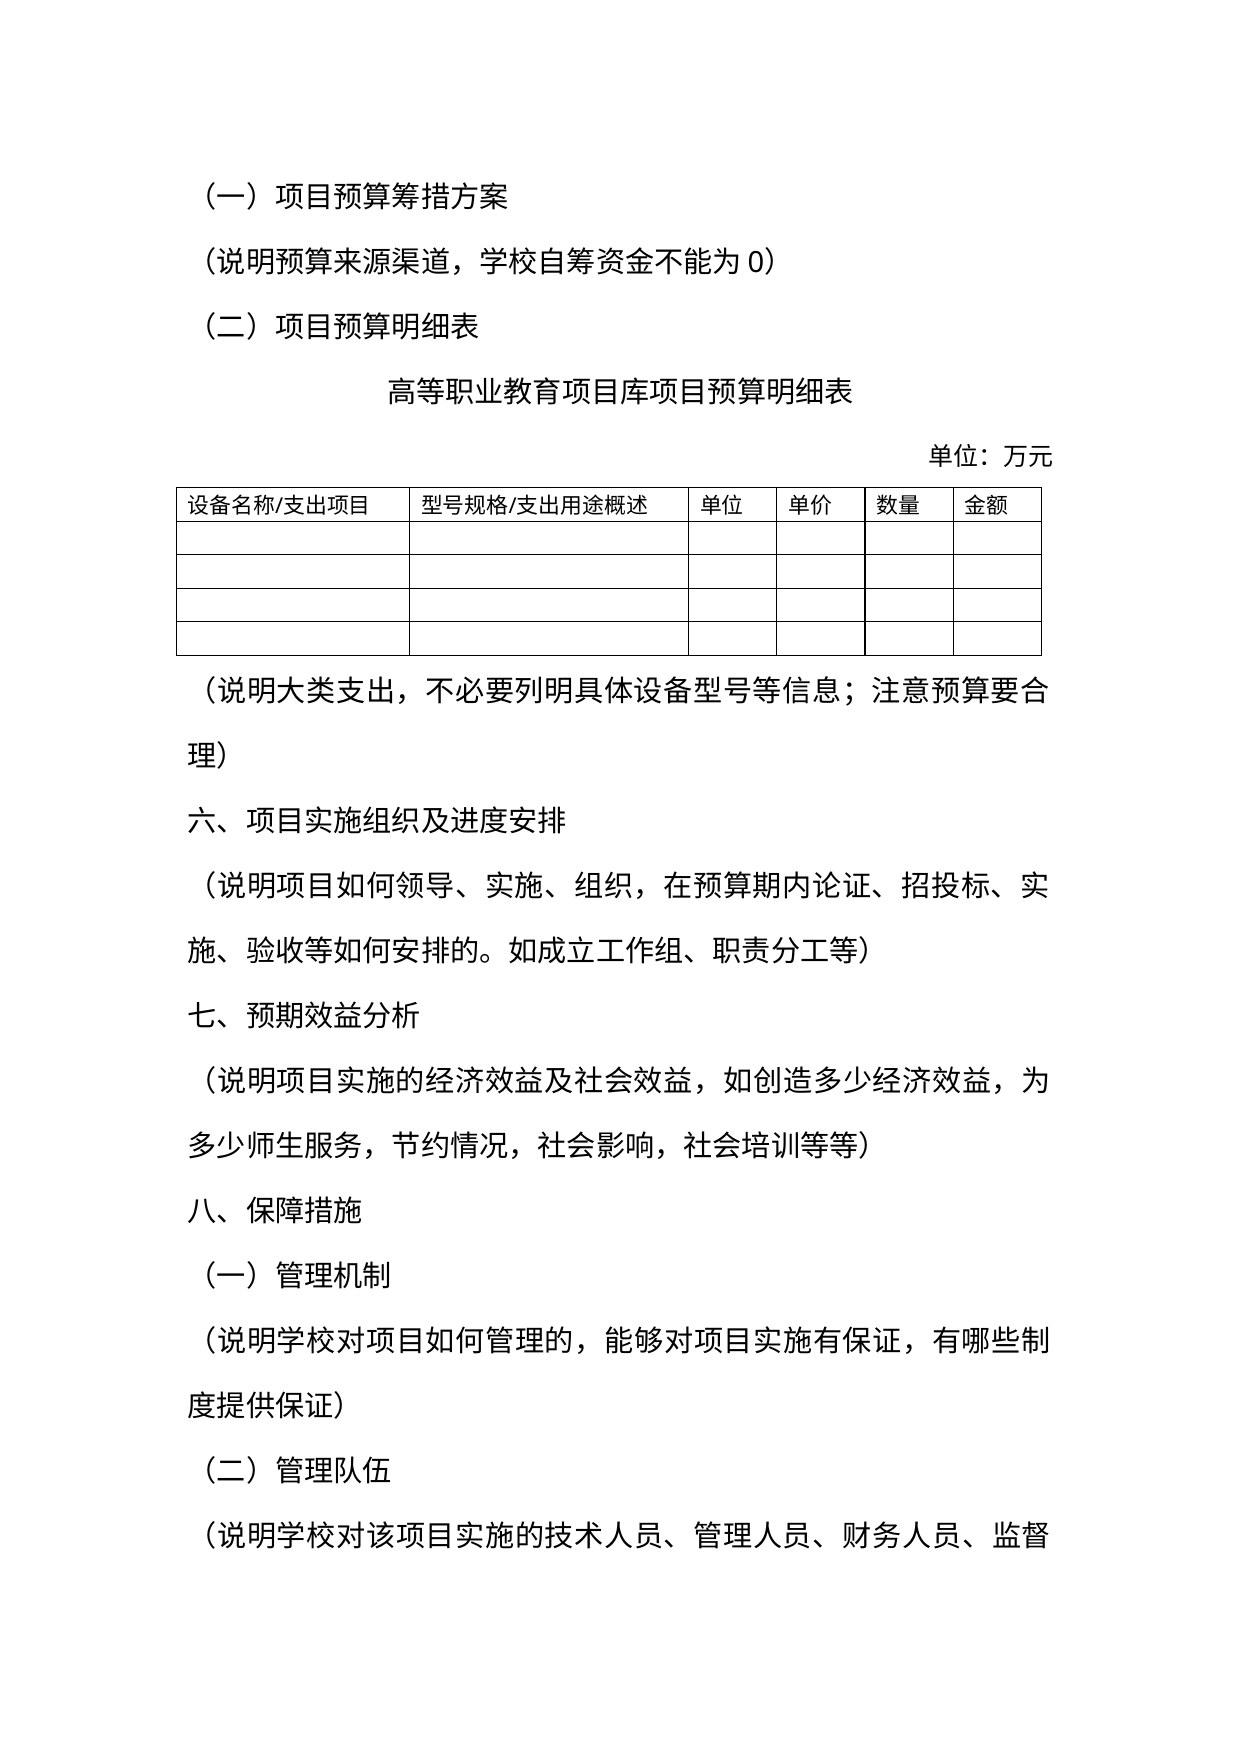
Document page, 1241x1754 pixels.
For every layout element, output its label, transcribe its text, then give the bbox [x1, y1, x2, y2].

table_header 型号规格/支出用途概述 [410, 488, 688, 521]
table_cell [866, 522, 953, 554]
table_cell [689, 522, 776, 554]
table_cell [954, 522, 1041, 554]
table_cell [777, 622, 864, 655]
text （说明项目如何领导、实施、组织，在预算期内论证、招投标、实施、验收等如何安排的。如成立工作组、职责分工等） [187, 851, 1053, 981]
table_header 设备名称/支出项目 [177, 488, 409, 521]
table_cell [177, 622, 409, 655]
text （说明学校对项目如何管理的，能够对项目实施有保证，有哪些制度提供保证） [187, 1306, 1053, 1436]
table_cell [689, 622, 776, 655]
text （一）项目预算筹措方案 [187, 162, 1053, 227]
table_cell [410, 555, 688, 588]
text 高等职业教育项目库项目预算明细表 [187, 357, 1053, 422]
table_header 单位 [689, 488, 776, 521]
table_cell [954, 555, 1041, 588]
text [187, 1501, 1053, 1566]
table_cell [954, 589, 1041, 621]
table_cell [177, 522, 409, 554]
table_cell [410, 589, 688, 621]
table_cell [177, 555, 409, 588]
text 单位：万元 [187, 422, 1053, 487]
text （二）管理队伍 [187, 1436, 1053, 1501]
table_header 金额 [954, 488, 1041, 521]
table_cell [177, 589, 409, 621]
text （说明预算来源渠道，学校自筹资金不能为0） [187, 227, 1053, 292]
table_cell [689, 555, 776, 588]
text （一）管理机制 [187, 1241, 1053, 1306]
table_cell [866, 555, 953, 588]
table_cell [777, 522, 864, 554]
table_header 数量 [866, 488, 953, 521]
text 六、项目实施组织及进度安排 [187, 786, 1053, 851]
text （二）项目预算明细表 [187, 292, 1053, 357]
table_cell [866, 622, 953, 655]
table_cell [866, 589, 953, 621]
text （说明项目实施的经济效益及社会效益，如创造多少经济效益，为多少师生服务，节约情况，社会影响，社会培训等等） [187, 1046, 1053, 1176]
text 八、保障措施 [187, 1176, 1053, 1241]
text 七、预期效益分析 [187, 981, 1053, 1046]
text （说明大类支出，不必要列明具体设备型号等信息；注意预算要合理） [187, 656, 1053, 786]
table_cell [777, 555, 864, 588]
table_cell [777, 589, 864, 621]
table_cell [410, 622, 688, 655]
table_header 单价 [777, 488, 864, 521]
table_cell [689, 589, 776, 621]
table_cell [954, 622, 1041, 655]
table_cell [410, 522, 688, 554]
